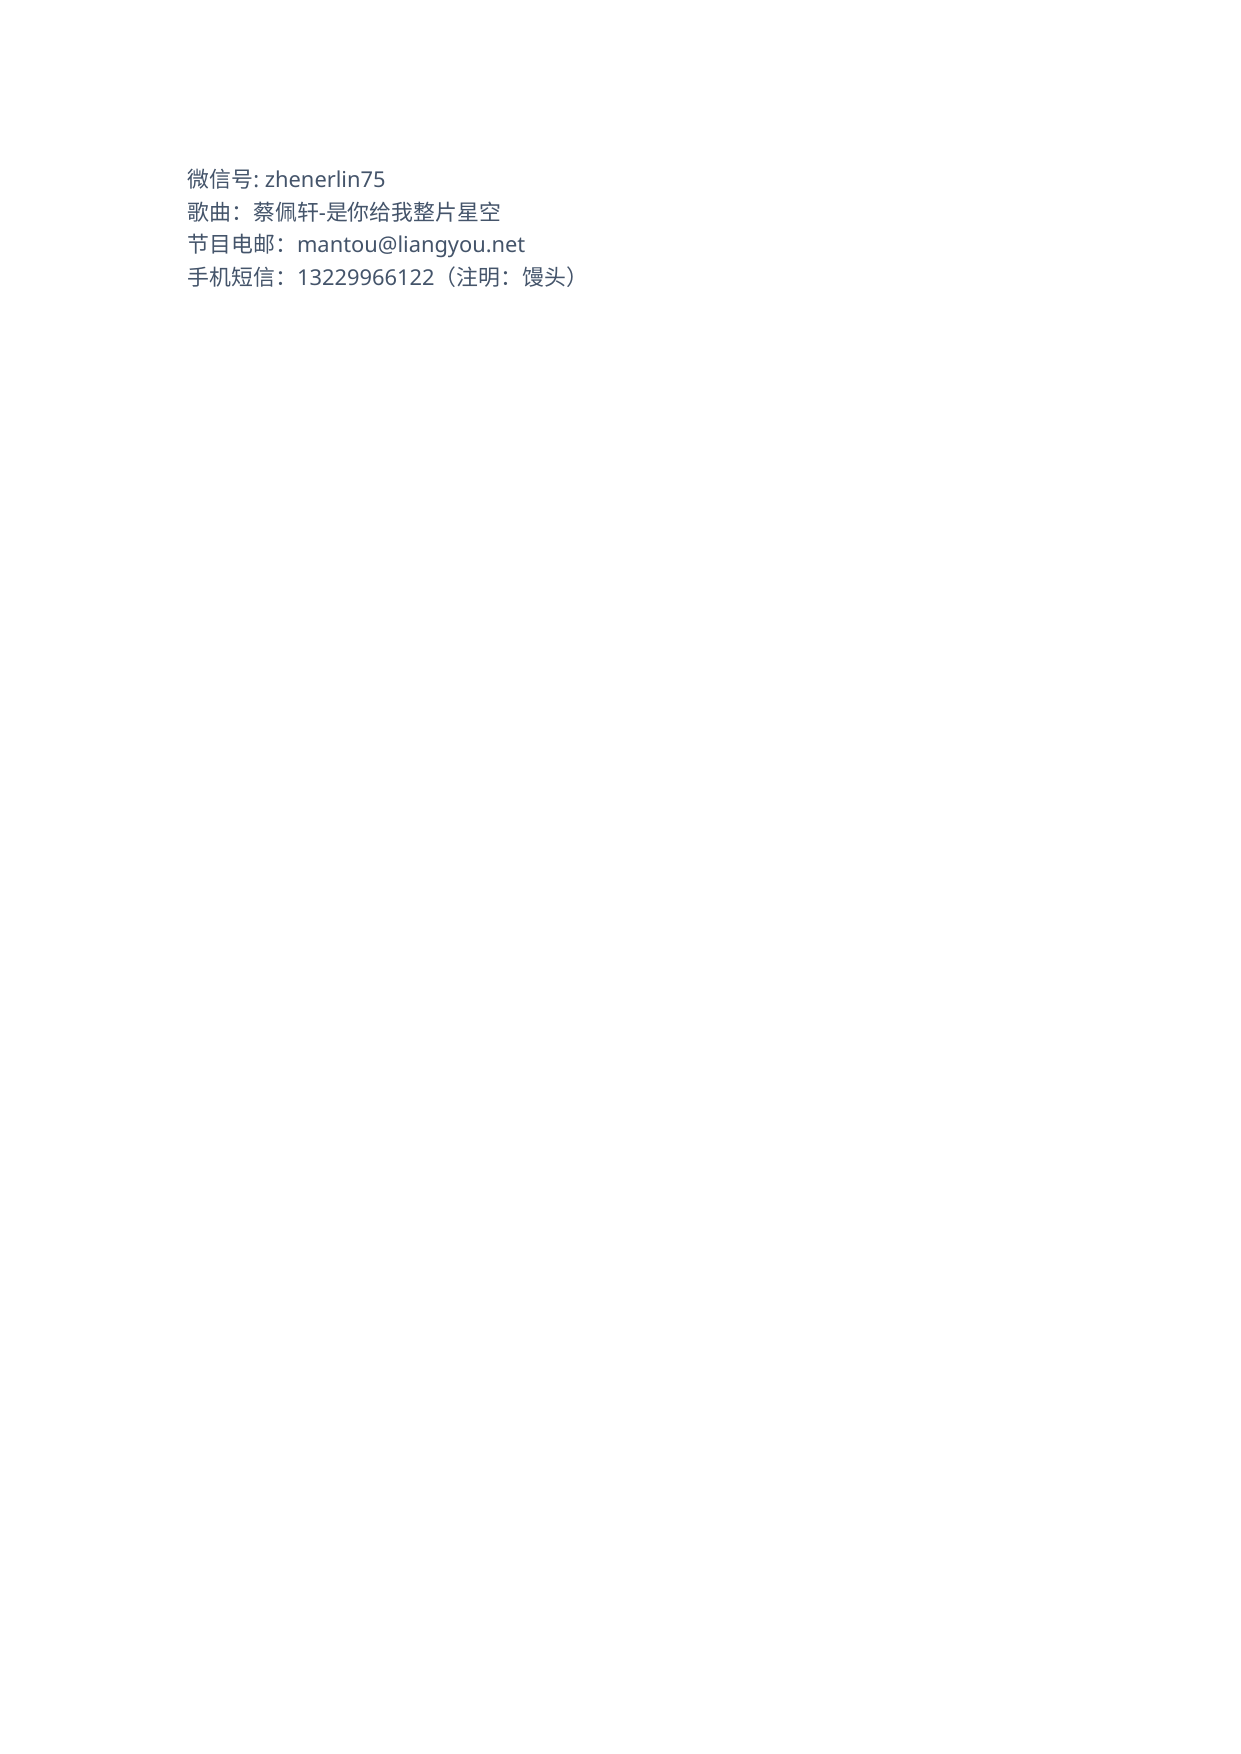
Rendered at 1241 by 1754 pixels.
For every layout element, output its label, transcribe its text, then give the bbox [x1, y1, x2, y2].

text 歌曲：蔡佩轩-是你给我整片星空 [187, 194, 1053, 227]
text 微信号: zhenerlin75 [187, 162, 1053, 194]
text 节目电邮：mantou@liangyou.net [187, 227, 1037, 259]
text 手机短信：13229966122（注明：馒头） [187, 259, 1053, 292]
